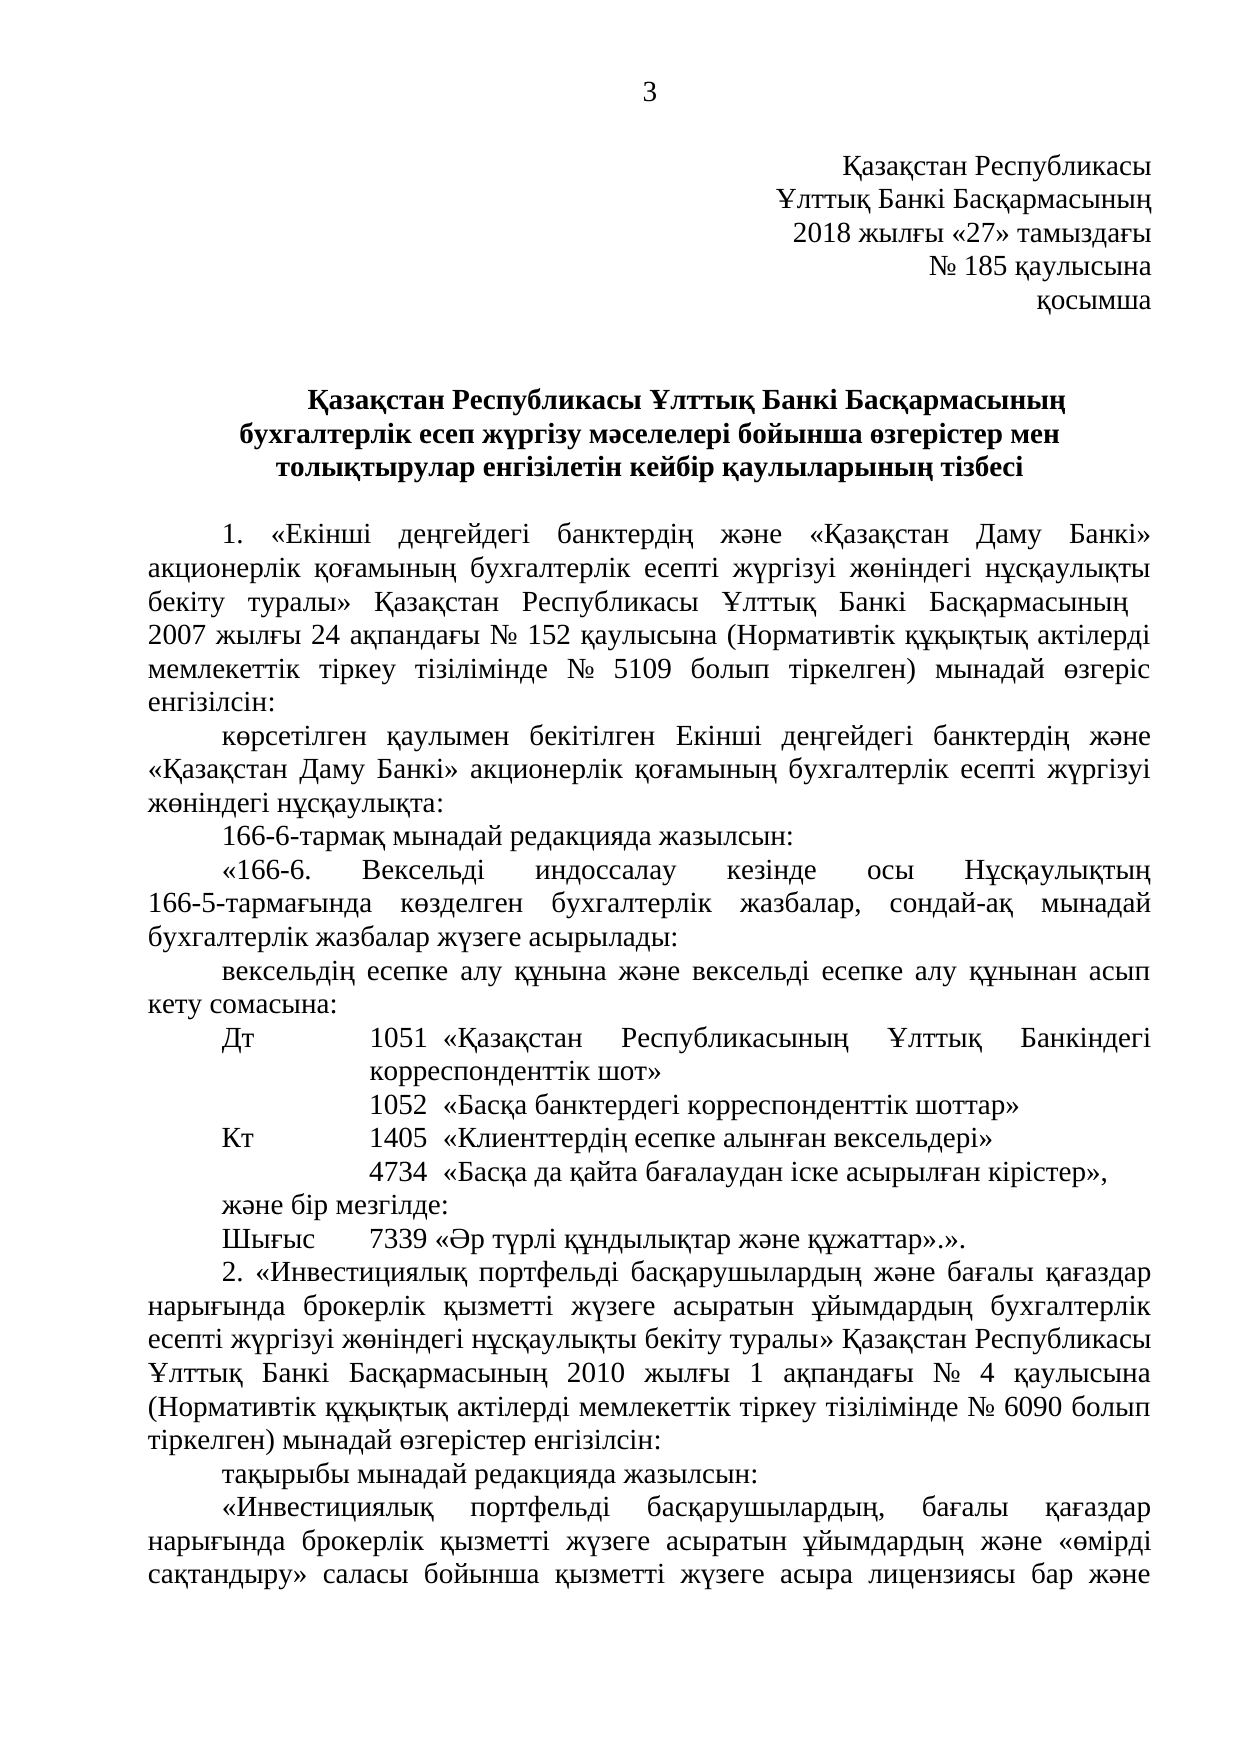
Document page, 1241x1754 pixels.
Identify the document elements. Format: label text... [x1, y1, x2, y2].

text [148, 1489, 1152, 1590]
text тақырыбы мынадай редакцияда жазылсын: [148, 1456, 1152, 1489]
text Кт 1405 «Клиенттердің есепке алынған вексельдері» [148, 1120, 1152, 1154]
text қосымша [148, 282, 1152, 315]
text 2. «Инвестициялық портфельді басқарушылардың және бағалы қағаздар нарығында брокерлік қызметті жүзеге асыратын ұйымдардың бухгалтерлік есепті жүргізуі жөніндегі нұсқаулықты бекіту туралы» Қазақстан Республикасы Ұлттық Банкі Басқармасының 2010 жылғы 1 ақпандағы № 4 қаулысына (Нормативтік құқықтық актілерді мемлекеттік тіркеу тізілімінде № 6090 болып тіркелген) мынадай өзгерістер енгізілсін: [148, 1254, 1152, 1456]
text вексельдің есепке алу құнына және вексельді есепке алу құнынан асып кету сомасына: [148, 953, 1152, 1020]
text 2018 жылғы «27» тамыздағы [148, 215, 1152, 248]
text 4734 «Басқа да қайта бағалаудан іске асырылған кірістер», [295, 1154, 1152, 1187]
text 1052 «Басқа банктердегі корреспонденттік шоттар» [295, 1087, 1152, 1120]
text көрсетілген қаулымен бекітілген Екінші деңгейдегі банктердің және «Қазақстан Даму Банкі» акционерлік қоғамының бухгалтерлік есепті жүргізуі жөніндегі нұсқаулықта: [148, 718, 1152, 818]
text Шығыс 7339 «Әр түрлі құндылықтар және құжаттар».». [148, 1221, 1152, 1254]
text 166-6-тармақ мынадай редакцияда жазылсын: [148, 818, 1152, 852]
text Қазақстан Республикасы [148, 148, 1152, 181]
text және бір мезгілде: [148, 1187, 1152, 1221]
text № 185 қаулысына [148, 248, 1152, 282]
text Дт 1051 «Қазақстан Республикасының Ұлттық Банкіндегі корреспонденттік шот» [222, 1020, 1152, 1087]
text 1. «Екінші деңгейдегі банктердің және «Қазақстан Даму Банкі» акционерлік қоғамының бухгалтерлік есепті жүргізуі жөніндегі нұсқаулықты бекіту туралы» Қазақстан Республикасы Ұлттық Банкі Басқармасының 2007 жылғы 24 ақпандағы № 152 қаулысына (Нормативтік құқықтық актілерді мемлекеттік тіркеу тізілімінде № 5109 болып тіркелген) мынадай өзгеріс енгізілсін: [148, 517, 1152, 718]
text Қазақстан Республикасы Ұлттық Банкі Басқармасының бухгалтерлік есеп жүргізу мәселелері бойынша өзгерістер мен толықтырулар енгізілетін кейбір қаулыларының тізбесі [148, 382, 1152, 483]
text Ұлттық Банкі Басқармасының [148, 181, 1152, 215]
text «166-6. Вексельді индоссалау кезінде осы Нұсқаулықтың 166-5-тармағында көзделген бухгалтерлік жазбалар, сондай-ақ мынадай бухгалтерлік жазбалар жүзеге асырылады: [148, 852, 1152, 953]
